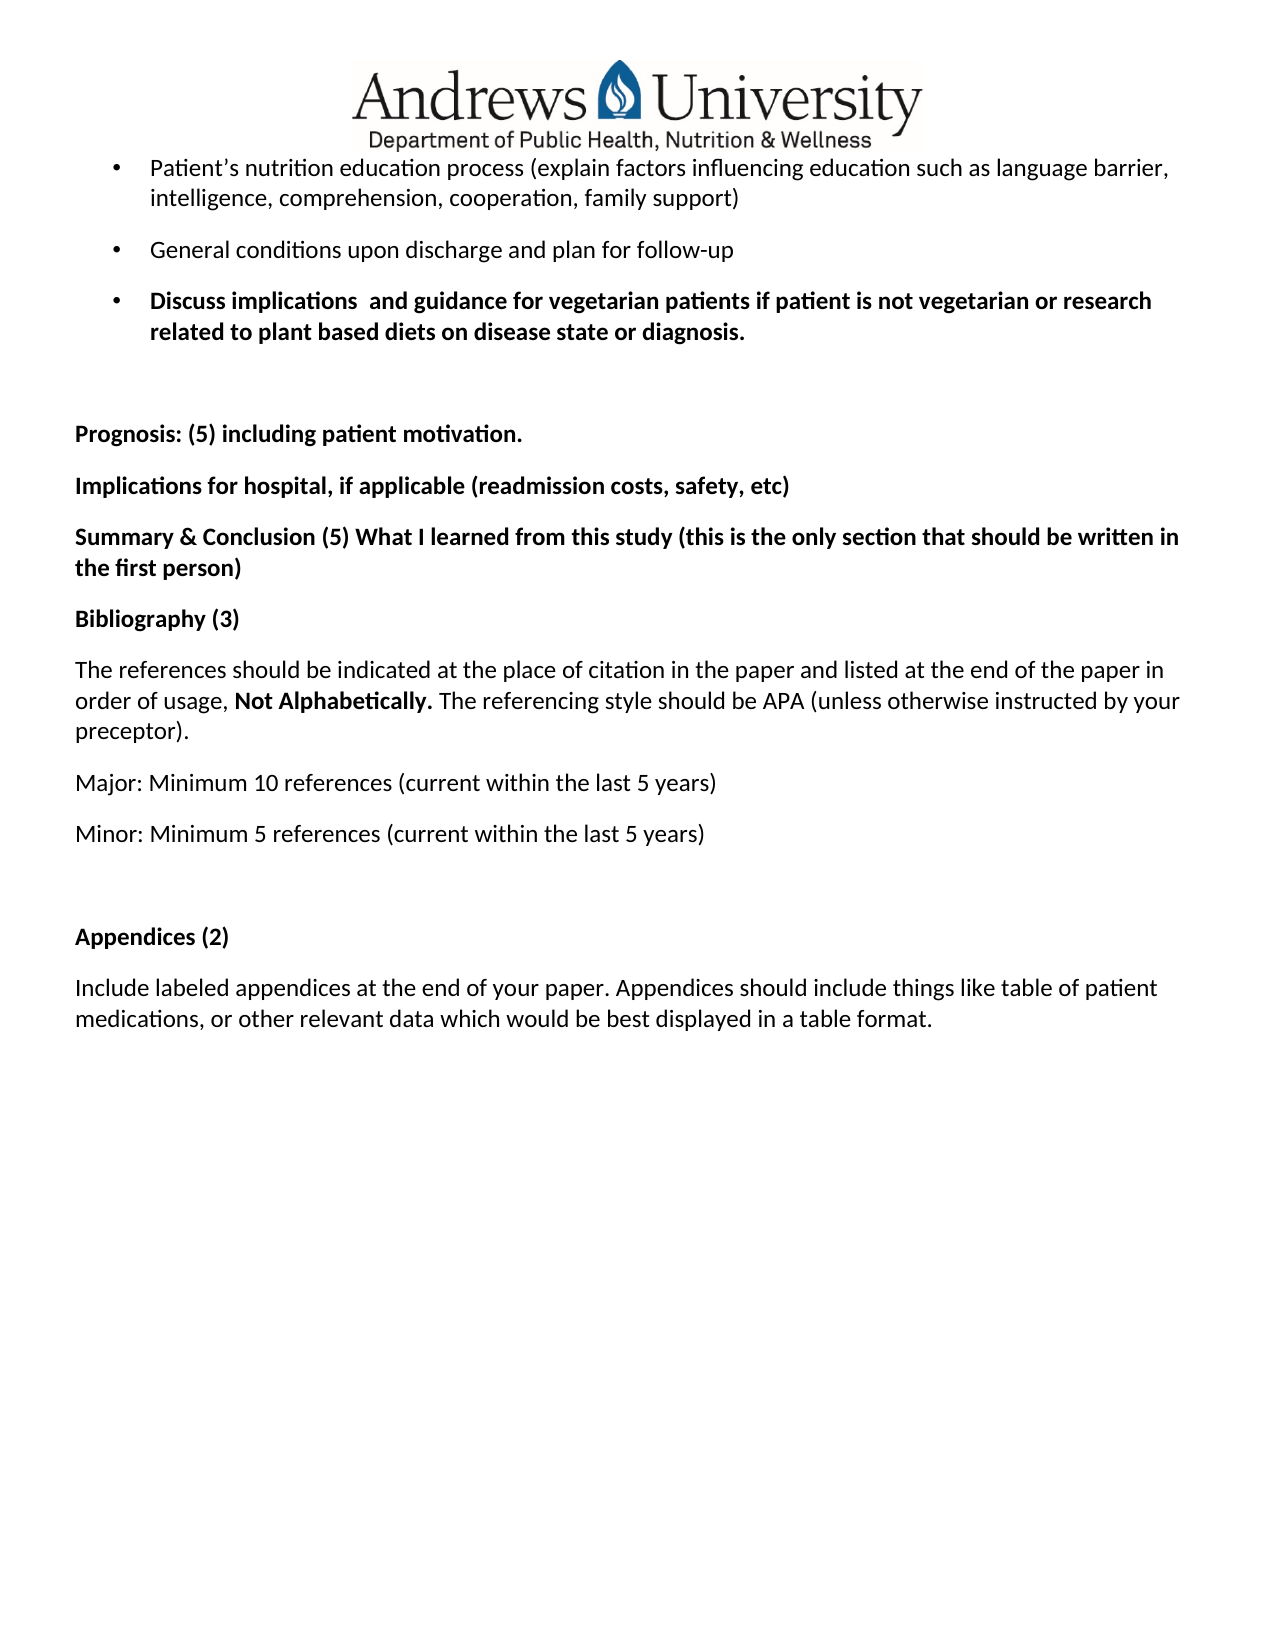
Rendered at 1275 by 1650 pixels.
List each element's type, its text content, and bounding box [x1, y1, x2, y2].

text Summary & Conclusion (5) What I learned from this study (this is the only section that should be written in the first person) [75, 521, 1200, 582]
text Implications for hospital, if applicable (readmission costs, safety, etc) [75, 470, 1200, 500]
text Bibliography (3) [75, 603, 1200, 634]
text Minor: Minimum 5 references (current within the last 5 years) [75, 818, 1200, 849]
text Include labeled appendices at the end of your paper. Appendices should include things like table of patient medications, or other relevant data which would be best displayed in a table format. [75, 972, 1200, 1033]
text Prognosis: (5) including patient motivation. [75, 418, 1200, 449]
list Patient’s nutrition education process (explain factors influencing education such as language barrier, intelligence, comprehension, cooperation, family support) [112, 152, 1200, 213]
text Major: Minimum 10 references (current within the last 5 years) [75, 767, 1200, 797]
text Appendices (2) [75, 921, 1200, 951]
text The references should be indicated at the place of citation in the paper and listed at the end of the paper in order of usage, Not Alphabetically. The referencing style should be APA (unless otherwise instructed by your preceptor). [75, 654, 1200, 746]
list General conditions upon discharge and plan for follow-up [112, 234, 1200, 264]
picture [352, 60, 923, 152]
list Discuss implications and guidance for vegetarian patients if patient is not vegetarian or research related to plant based diets on disease state or diagnosis. [112, 285, 1200, 346]
